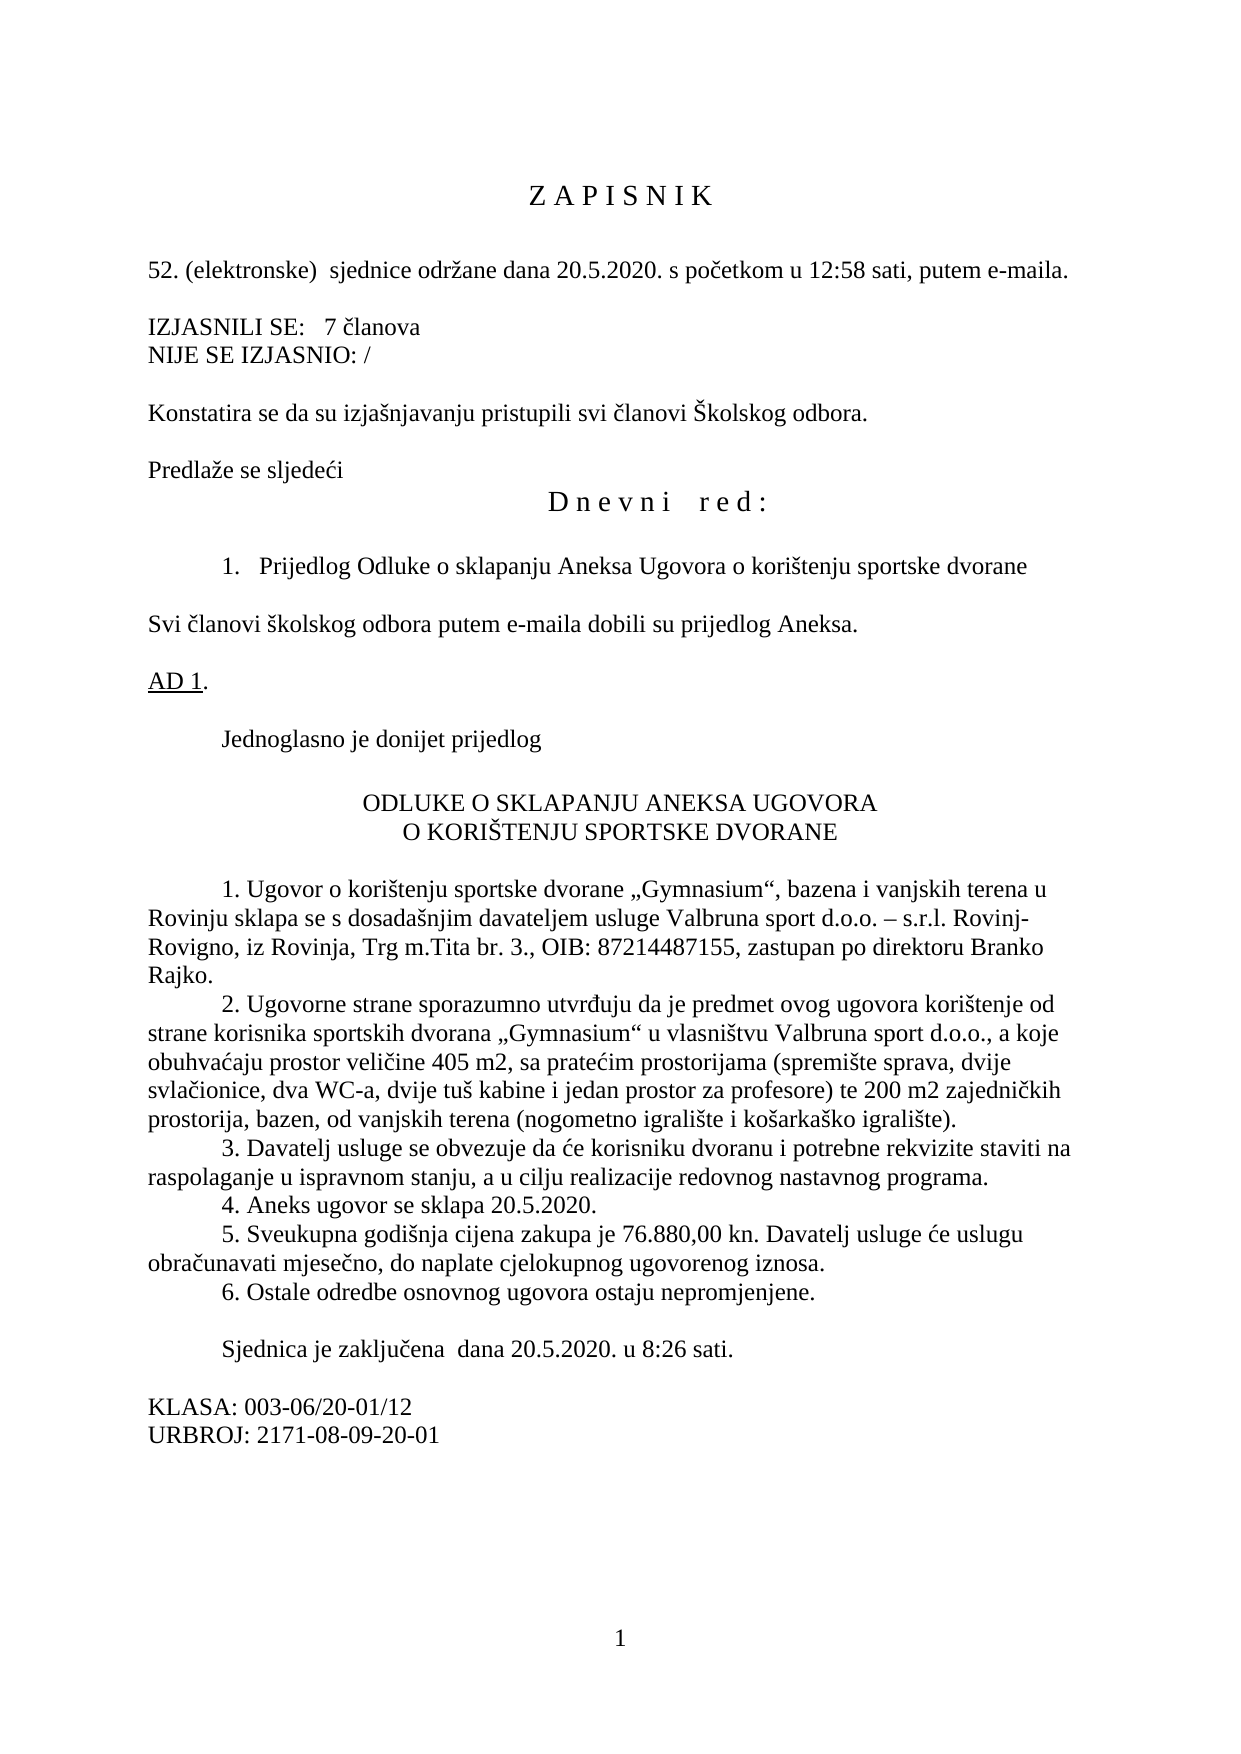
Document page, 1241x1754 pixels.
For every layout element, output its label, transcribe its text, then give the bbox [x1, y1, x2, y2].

list Prijedlog Odluke o sklapanju Aneksa Ugovora o korištenju sportske dvorane [221, 551, 1093, 580]
text ODLUKE O SKLAPANJU ANEKSA UGOVORA [148, 788, 1093, 817]
text Konstatira se da su izjašnjavanju pristupili svi članovi Školskog odbora. [148, 398, 1093, 427]
text D n e v n i r e d : [148, 484, 1093, 518]
text 1. Ugovor o korištenju sportske dvorane „Gymnasium“, bazena i vanjskih terena u Rovinju sklapa se s dosadašnjim davateljem usluge Valbruna sport d.o.o. – s.r.l. Rovinj-Rovigno, iz Rovinja, Trg m.Tita br. 3., OIB: 87214487155, zastupan po direktoru Branko Rajko. [148, 874, 1093, 989]
text NIJE SE IZJASNIO: / [148, 340, 1093, 369]
text 3. Davatelj usluge se obvezuje da će korisniku dvoranu i potrebne rekvizite staviti na raspolaganje u ispravnom stanju, a u cilju realizacije redovnog nastavnog programa. [148, 1133, 1093, 1191]
text KLASA: 003-06/20-01/12 [148, 1392, 1093, 1421]
text 5. Sveukupna godišnja cijena zakupa je 76.880,00 kn. Davatelj usluge će uslugu obračunavati mjesečno, do naplate cjelokupnog ugovorenog iznosa. [148, 1219, 1093, 1277]
text O KORIŠTENJU SPORTSKE DVORANE [148, 817, 1093, 846]
text URBROJ: 2171-08-09-20-01 [148, 1421, 1093, 1449]
text 6. Ostale odredbe osnovnog ugovora ostaju nepromjenjene. [148, 1277, 1093, 1306]
text Jednoglasno je donijet prijedlog [148, 724, 1093, 752]
text IZJASNILI SE: 7 članova [148, 312, 1093, 340]
text Sjednica je zaključena dana 20.5.2020. u 8:26 sati. [148, 1334, 1093, 1363]
text Predlaže se sljedeći [148, 455, 1093, 484]
text 2. Ugovorne strane sporazumno utvrđuju da je predmet ovog ugovora korištenje od strane korisnika sportskih dvorana „Gymnasium“ u vlasništvu Valbruna sport d.o.o., a koje obuhvaćaju prostor veličine 405 m2, sa pratećim prostorijama (spremište sprava, dvije svlačionice, dva WC-a, dvije tuš kabine i jedan prostor za profesore) te 200 m2 zajedničkih prostorija, bazen, od vanjskih terena (nogometno igralište i košarkaško igralište). [148, 989, 1093, 1133]
text 52. (elektronske) sjednice održane dana 20.5.2020. s početkom u 12:58 sati, putem e-maila. [148, 255, 1093, 284]
text Svi članovi školskog odbora putem e-maila dobili su prijedlog Aneksa. [148, 609, 1093, 637]
text Z A P I S N I K [148, 178, 1093, 211]
text 4. Aneks ugovor se sklapa 20.5.2020. [148, 1191, 1093, 1219]
text AD 1. [148, 666, 1093, 695]
